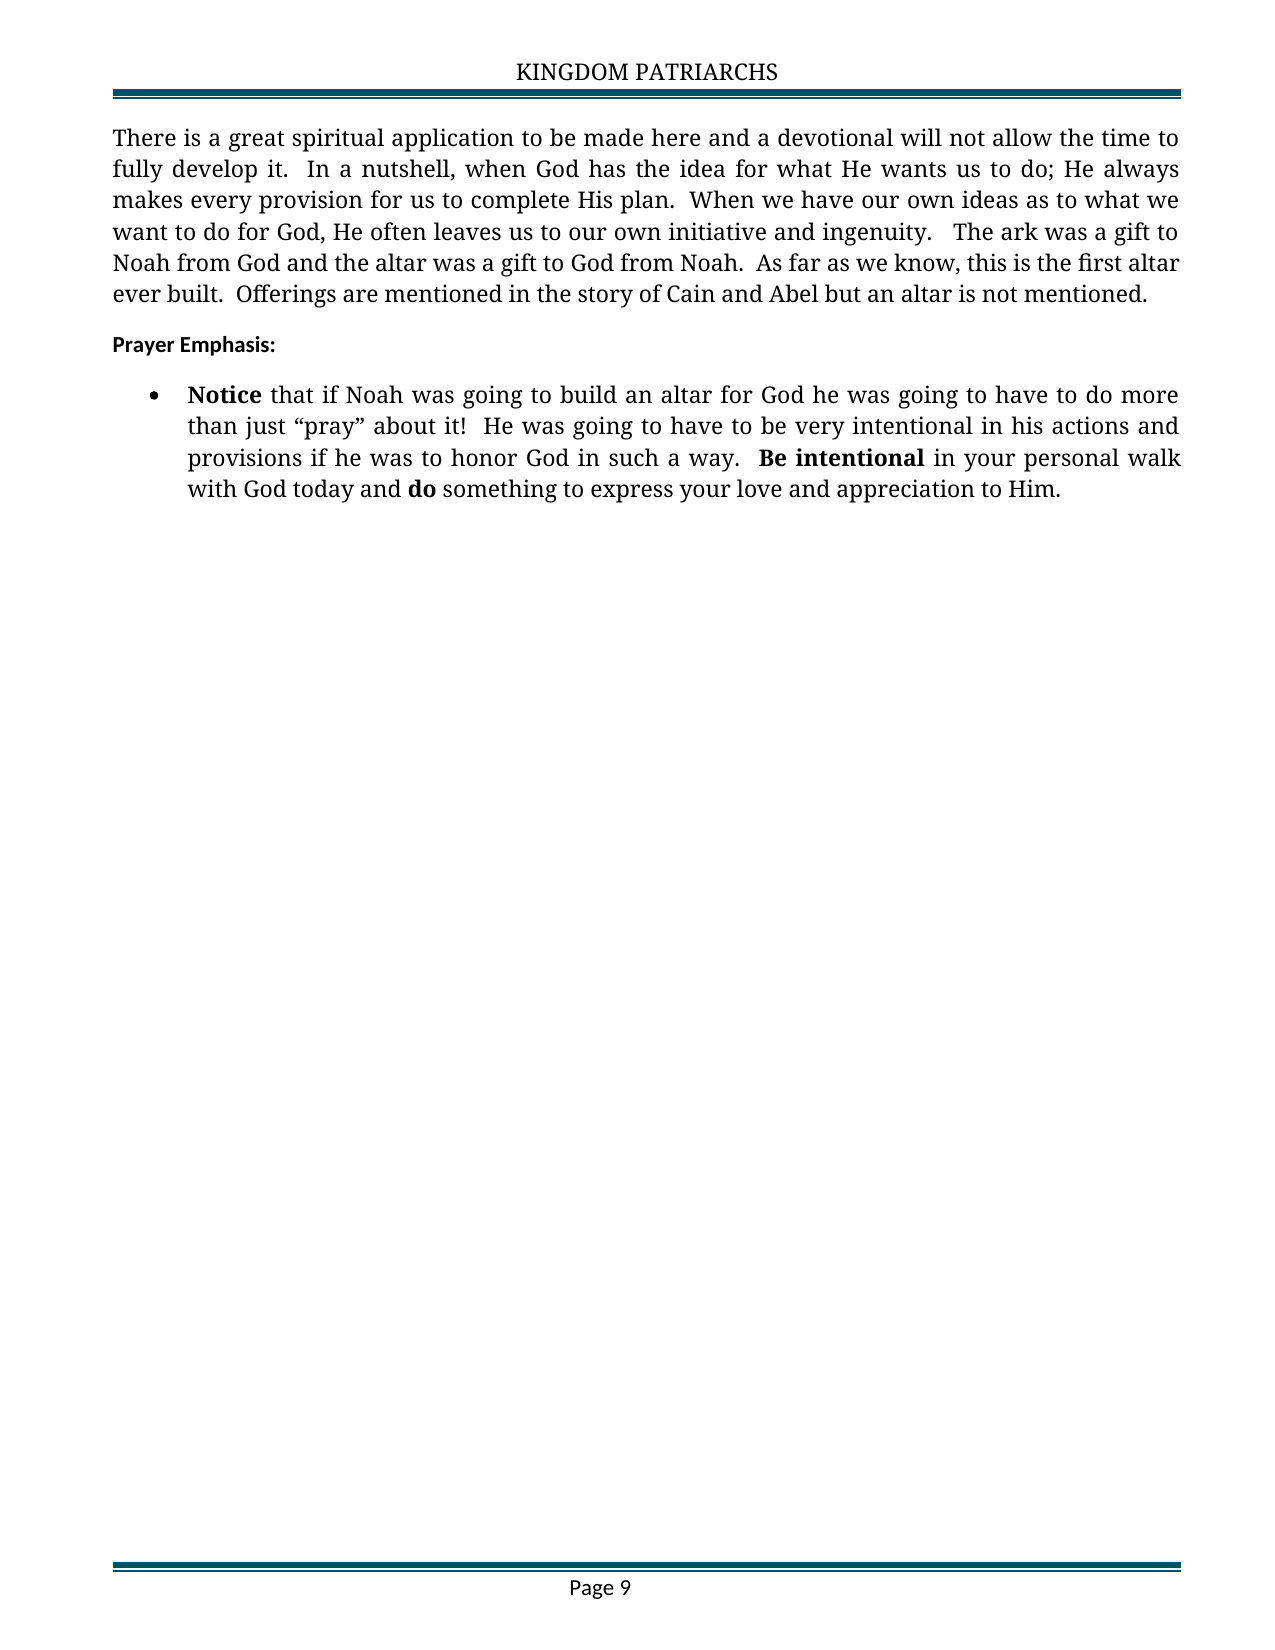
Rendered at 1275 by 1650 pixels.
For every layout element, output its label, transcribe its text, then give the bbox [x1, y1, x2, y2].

list Notice that if Noah was going to build an altar for God he was going to have to do more than just “pray” about it! He was going to have to be very intentional in his actions and provisions if he was to honor God in such a way. Be intentional in your personal walk with God today and do something to express your love and appreciation to Him. [150, 379, 1181, 504]
text Prayer Emphasis: [112, 330, 1181, 358]
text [112, 122, 1181, 309]
